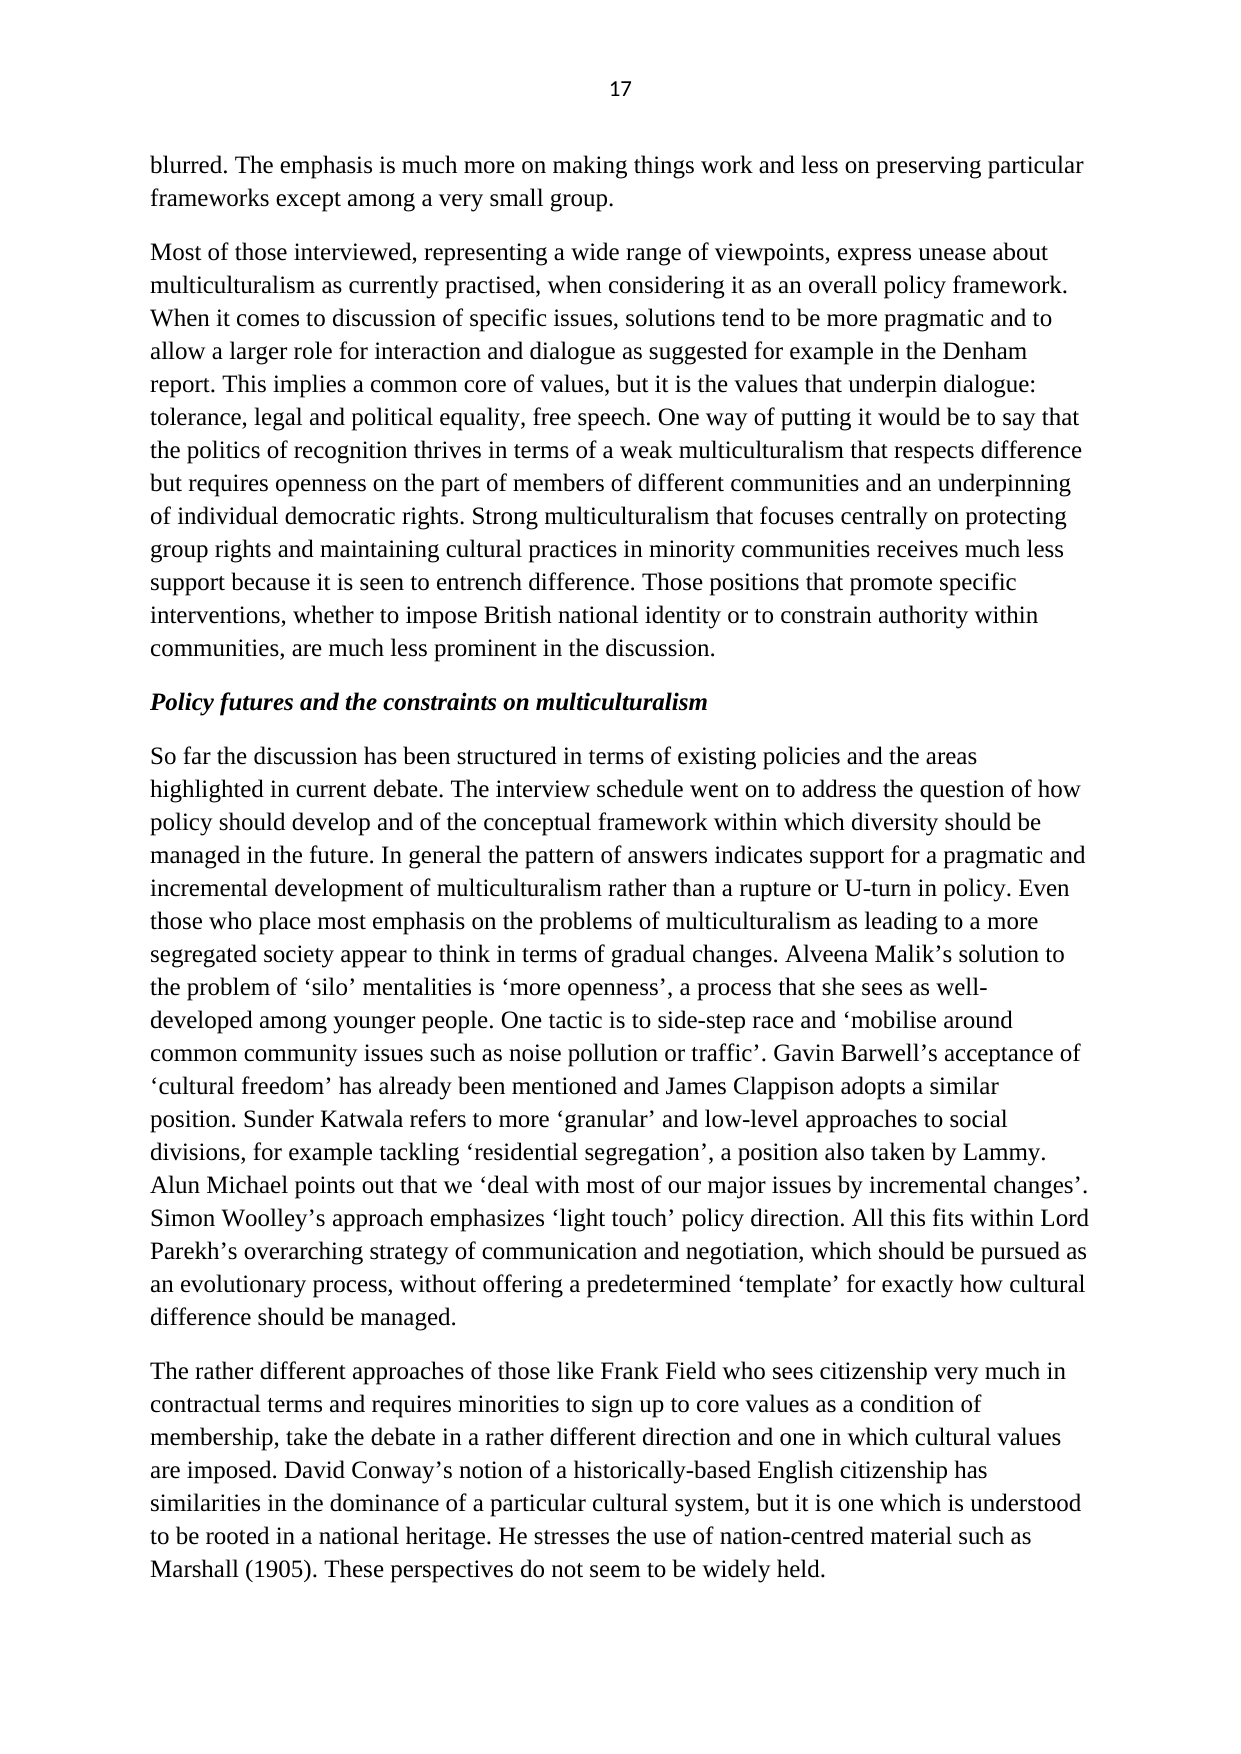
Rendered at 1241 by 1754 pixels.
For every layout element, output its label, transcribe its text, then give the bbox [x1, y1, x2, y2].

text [150, 150, 1090, 212]
text Most of those interviewed, representing a wide range of viewpoints, express unease about multiculturalism as currently practised, when considering it as an overall policy framework. When it comes to discussion of specific issues, solutions tend to be more pragmatic and to allow a larger role for interaction and dialogue as suggested for example in the Denham report. This implies a common core of values, but it is the values that underpin dialogue: tolerance, legal and political equality, free speech. One way of putting it would be to say that the politics of recognition thrives in terms of a weak multiculturalism that respects difference but requires openness on the part of members of different communities and an underpinning of individual democratic rights. Strong multiculturalism that focuses centrally on protecting group rights and maintaining cultural practices in minority communities receives much less support because it is seen to entrench difference. Those positions that promote specific interventions, whether to impose British national identity or to constrain authority within communities, are much less prominent in the discussion. [150, 237, 1090, 662]
text Policy futures and the constraints on multiculturalism [150, 687, 1090, 716]
text So far the discussion has been structured in terms of existing policies and the areas highlighted in current debate. The interview schedule went on to address the question of how policy should develop and of the conceptual framework within which diversity should be managed in the future. In general the pattern of answers indicates support for a pragmatic and incremental development of multiculturalism rather than a rupture or U-turn in policy. Even those who place most emphasis on the problems of multiculturalism as leading to a more segregated society appear to think in terms of gradual changes. Alveena Malik’s solution to the problem of ‘silo’ mentalities is ‘more openness’, a process that she sees as well-developed among younger people. One tactic is to side-step race and ‘mobilise around common community issues such as noise pollution or traffic’. Gavin Barwell’s acceptance of ‘cultural freedom’ has already been mentioned and James Clappison adopts a similar position. Sunder Katwala refers to more ‘granular’ and low-level approaches to social divisions, for example tackling ‘residential segregation’, a position also taken by Lammy. Alun Michael points out that we ‘deal with most of our major issues by incremental changes’. Simon Woolley’s approach emphasizes ‘light touch’ policy direction. All this fits within Lord Parekh’s overarching strategy of communication and negotiation, which should be pursued as an evolutionary process, without offering a predetermined ‘template’ for exactly how cultural difference should be managed. [150, 741, 1090, 1331]
text The rather different approaches of those like Frank Field who sees citizenship very much in contractual terms and requires minorities to sign up to core values as a condition of membership, take the debate in a rather different direction and one in which cultural values are imposed. David Conway’s notion of a historically-based English citizenship has similarities in the dominance of a particular cultural system, but it is one which is understood to be rooted in a national heritage. He stresses the use of nation-centred material such as Marshall (1905). These perspectives do not seem to be widely held. [150, 1356, 1090, 1583]
